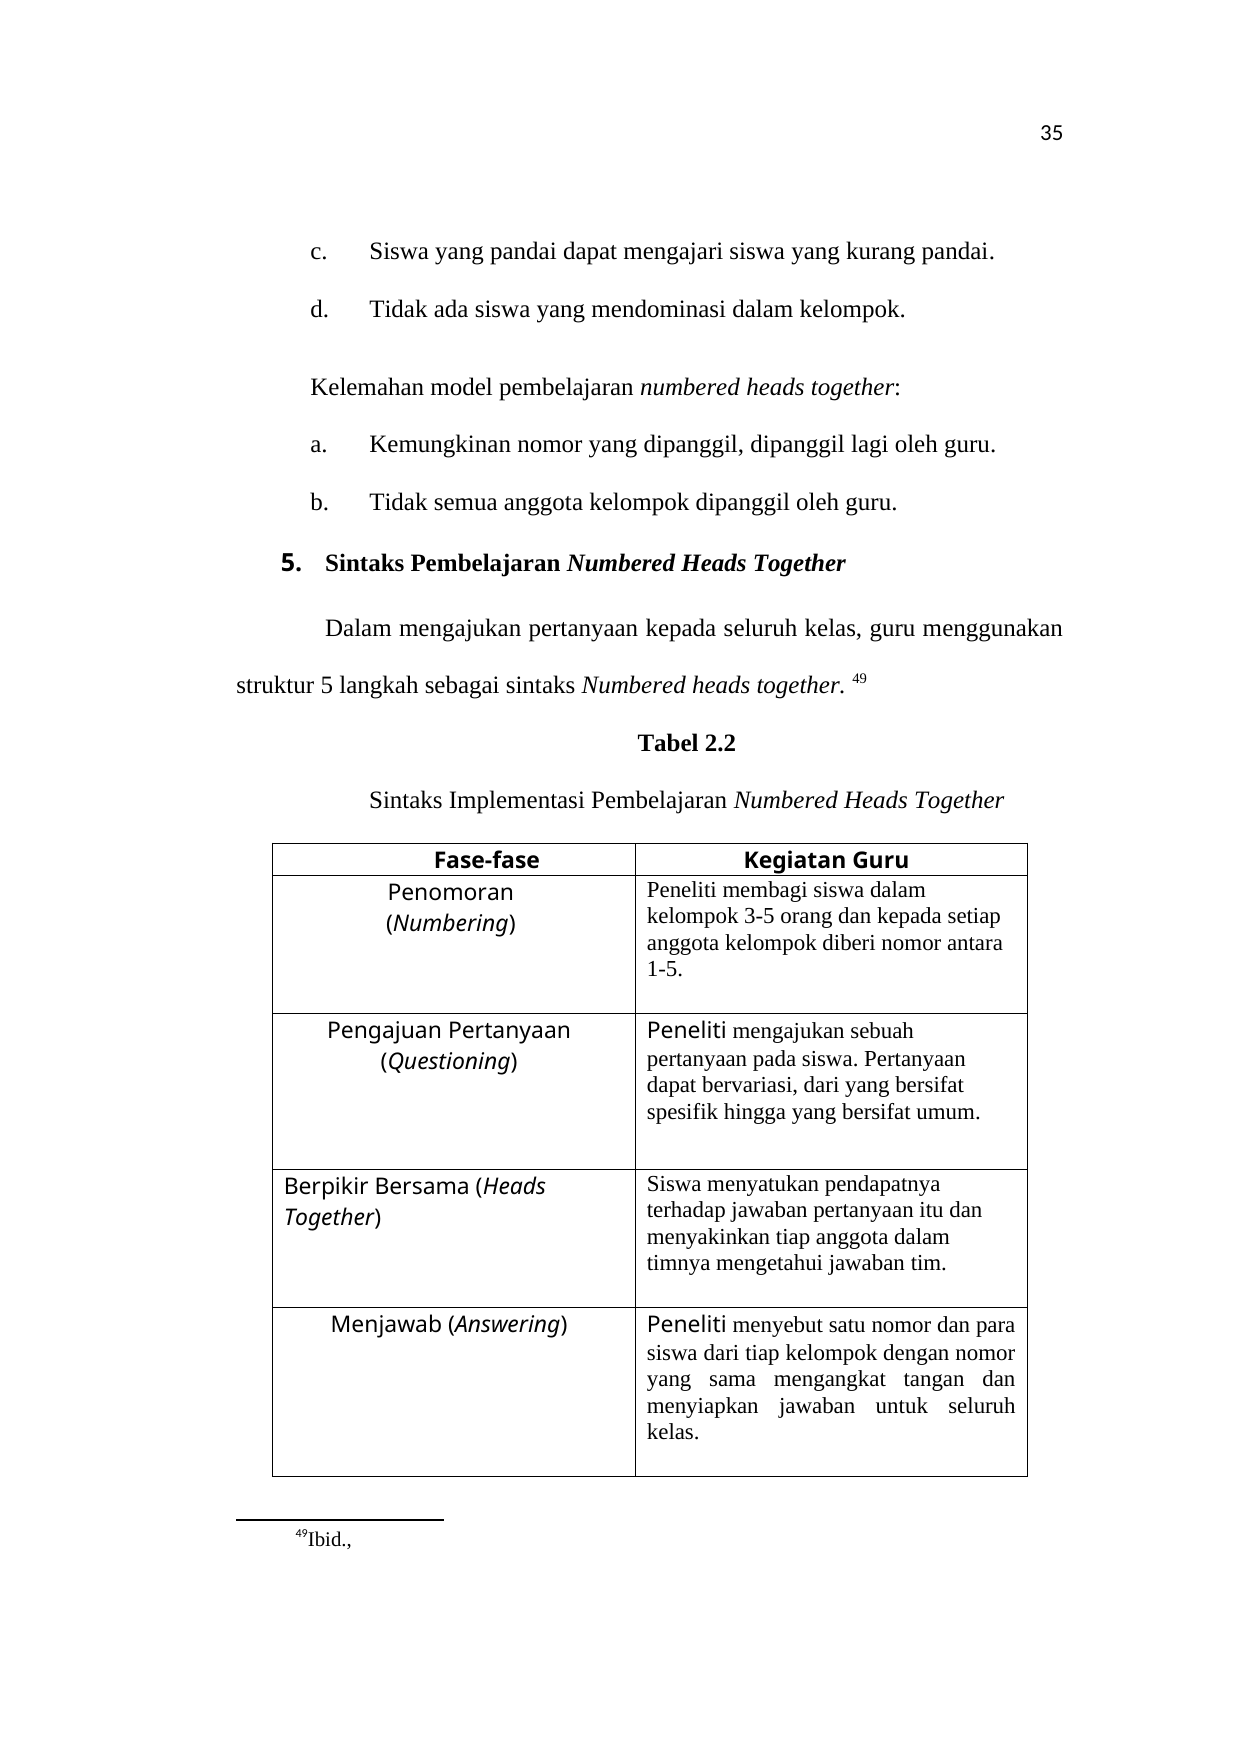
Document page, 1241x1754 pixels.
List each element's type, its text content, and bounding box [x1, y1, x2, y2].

list Dalam mengajukan pertanyaan kepada seluruh kelas, guru menggunakan struktur 5 langkah sebagai sintaks Numbered heads together. [236, 613, 1063, 699]
list Tabel 2.2 [236, 728, 1063, 756]
list Sintaks Implementasi Pembelajaran Numbered Heads Together [236, 785, 1063, 814]
list Siswa yang pandai dapat mengajari siswa yang kurang pandai. [310, 236, 1063, 265]
list Tidak ada siswa yang mendominasi dalam kelompok. [310, 294, 1063, 322]
table_cell Peneliti menyebut satu nomor dan para siswa dari tiap kelompok dengan nomor yang sama mengangkat tangan dan menyiapkan jawaban untuk seluruh kelas. [636, 1308, 1027, 1476]
table_header Kegiatan Guru [636, 844, 1027, 875]
table_cell Siswa menyatukan pendapatnya terhadap jawaban pertanyaan itu dan menyakinkan tiap anggota dalam timnya mengetahui jawaban tim. [636, 1170, 1027, 1307]
table_cell Peneliti membagi siswa dalam kelompok 3-5 orang dan kepada setiap anggota kelompok diberi nomor antara 1-5. [636, 876, 1027, 1013]
table_cell Pengajuan Pertanyaan (Questioning) [273, 1014, 635, 1169]
table_header Fase-fase [273, 844, 635, 875]
list Tidak semua anggota kelompok dipanggil oleh guru. [310, 487, 1063, 516]
table_cell Peneliti mengajukan sebuah pertanyaan pada siswa. Pertanyaan dapat bervariasi, dari yang bersifat spesifik hingga yang bersifat umum. [636, 1014, 1027, 1169]
text Kelemahan model pembelajaran numbered heads together: [236, 372, 1063, 401]
list Sintaks Pembelajaran Numbered Heads Together [281, 544, 1063, 579]
list Kemungkinan nomor yang dipanggil, dipanggil lagi oleh guru. [310, 429, 1063, 458]
table_cell Berpikir Bersama (Heads Together) [273, 1170, 635, 1307]
table_cell Menjawab (Answering) [273, 1308, 635, 1476]
table_cell Penomoran (Numbering) [273, 876, 635, 1013]
